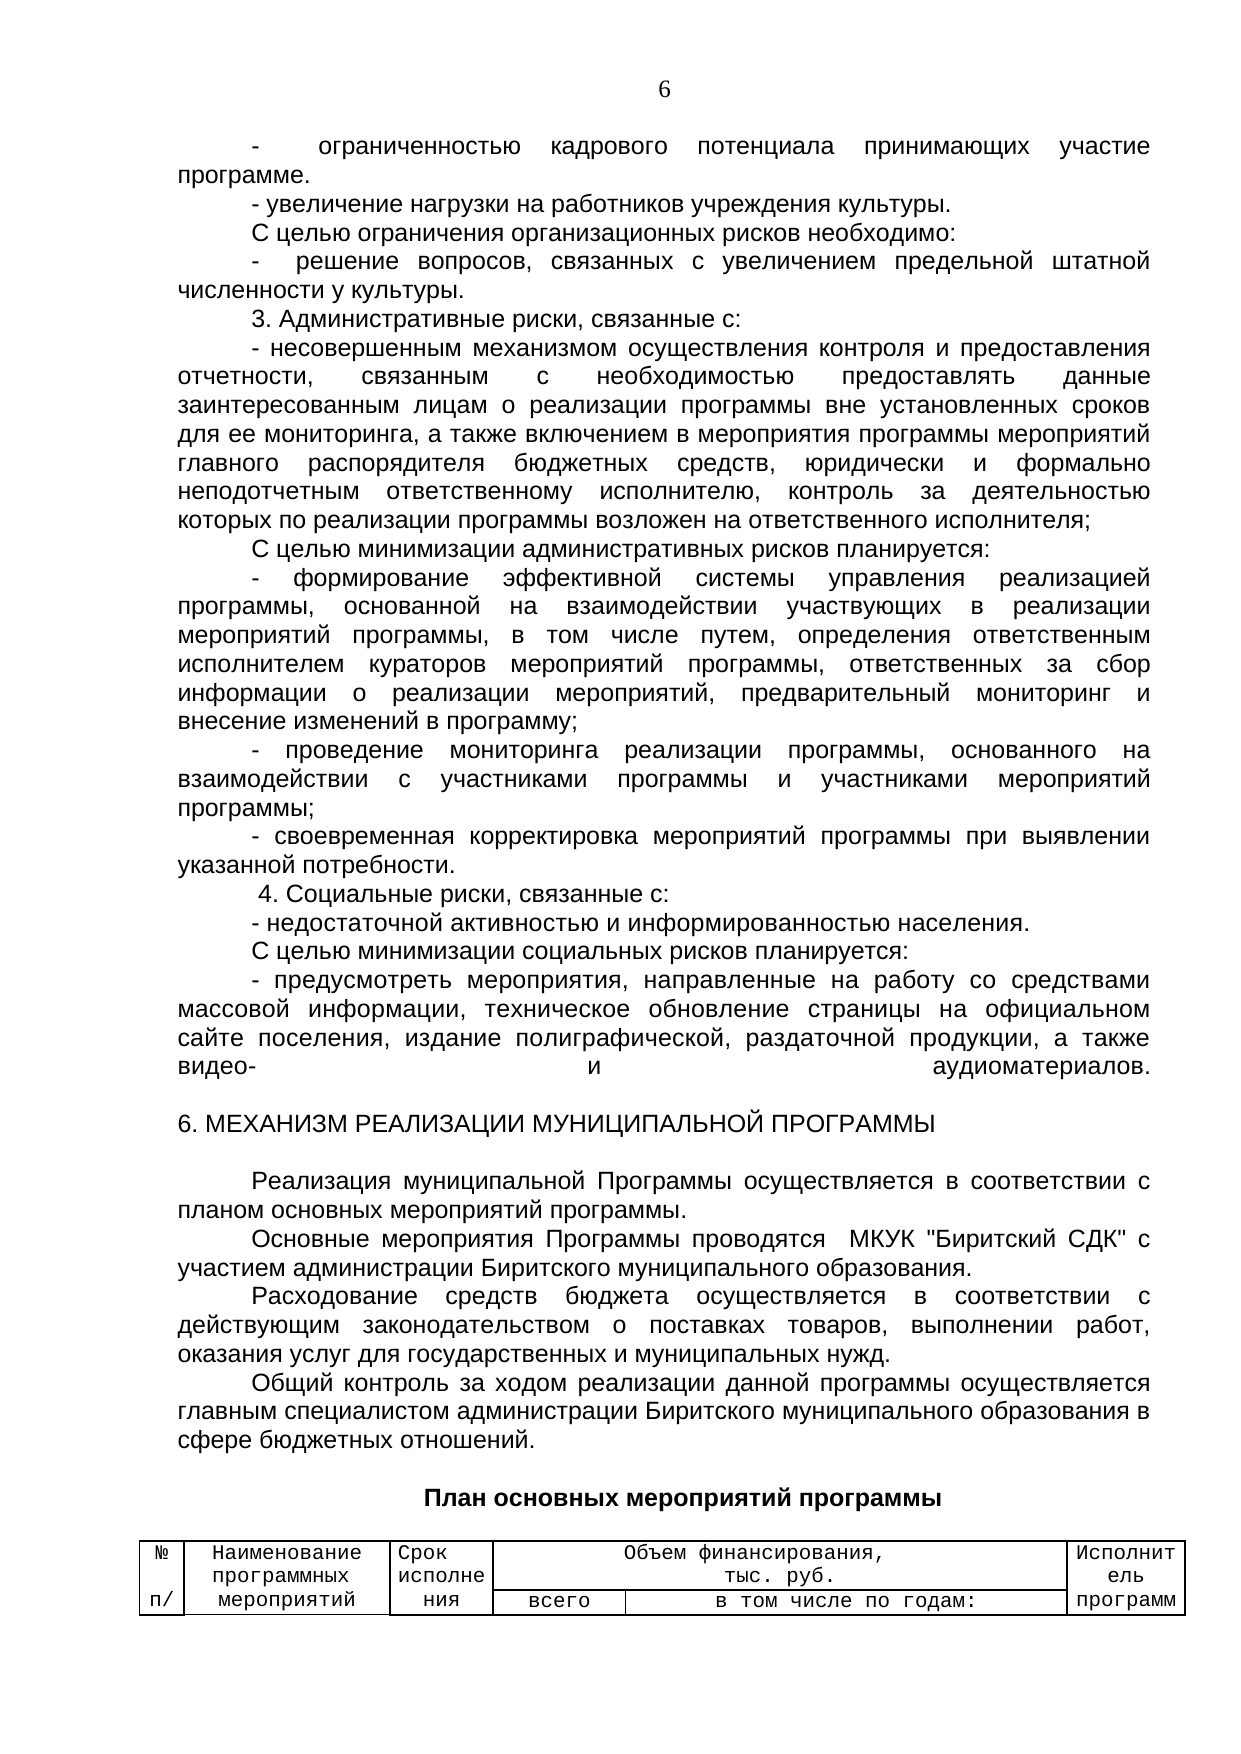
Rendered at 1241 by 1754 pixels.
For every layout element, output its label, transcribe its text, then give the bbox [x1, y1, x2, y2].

text Основные мероприятия Программы проводятся МКУК "Биритский СДК" с участием администрации Биритского муниципального образования. [177, 1224, 1152, 1281]
text - формирование эффективной системы управления реализацией программы, основанной на взаимодействии участвующих в реализации мероприятий программы, в том числе путем, определения ответственным исполнителем кураторов мероприятий программы, ответственных за сбор информации о реализации мероприятий, предварительный мониторинг и внесение изменений в программу; [177, 563, 1152, 735]
text - ограниченностью кадрового потенциала принимающих участие программе. [177, 131, 1152, 189]
table_cell в том числе по годам: [626, 1591, 1066, 1614]
text - предусмотреть мероприятия, направленные на работу со средствами массовой информации, техническое обновление страницы на официальном сайте поселения, издание полиграфической, раздаточной продукции, а также видео- и аудиоматериалов. 6. МЕХАНИЗМ РЕАЛИЗАЦИИ МУНИЦИПАЛЬНОЙ ПРОГРАММЫ [177, 965, 1152, 1138]
list План основных мероприятий программы [215, 1483, 1152, 1511]
table_cell всего [494, 1591, 625, 1614]
text Общий контроль за ходом реализации данной программы осуществляется главным специалистом администрации Биритского муниципального образования в сфере бюджетных отношений. [177, 1368, 1152, 1454]
text - несовершенным механизмом осуществления контроля и предоставления отчетности, связанным с необходимостью предоставлять данные заинтересованным лицам о реализации программы вне установленных сроков для ее мониторинга, а также включением в мероприятия программы мероприятий главного распорядителя бюджетных средств, юридически и формально неподотчетным ответственному исполнителю, контроль за деятельностью которых по реализации программы возложен на ответственного исполнителя; [177, 333, 1152, 534]
text - решение вопросов, связанных с увеличением предельной штатной численности у культуры. [177, 246, 1152, 304]
text 4. Социальные риски, связанные с: [177, 879, 1152, 908]
table_header Объем финансирования, тыс. руб. [494, 1542, 1066, 1589]
table_header № п/п [140, 1542, 183, 1614]
text С целью ограничения организационных рисков необходимо: [177, 218, 1152, 246]
table_header Исполнитель программных мероприятий [1068, 1542, 1184, 1614]
table_header Срок исполнения [391, 1542, 492, 1614]
text - увеличение нагрузки на работников учреждения культуры. [177, 189, 1152, 218]
text Расходование средств бюджета осуществляется в соответствии с действующим законодательством о поставках товаров, выполнении работ, оказания услуг для государственных и муниципальных нужд. [177, 1281, 1152, 1368]
text - проведение мониторинга реализации программы, основанного на взаимодействии с участниками программы и участниками мероприятий программы; [177, 735, 1152, 821]
text С целью минимизации социальных рисков планируется: [177, 936, 1152, 965]
text Реализация муниципальной Программы осуществляется в соответствии с планом основных мероприятий программы. [177, 1166, 1152, 1224]
text 3. Административные риски, связанные с: [177, 304, 1152, 333]
text С целью минимизации административных рисков планируется: [177, 534, 1152, 563]
table_header Наименование программных мероприятий [185, 1542, 389, 1614]
text - недостаточной активностью и информированностью населения. [177, 908, 1152, 936]
text - своевременная корректировка мероприятий программы при выявлении указанной потребности. [177, 821, 1152, 879]
